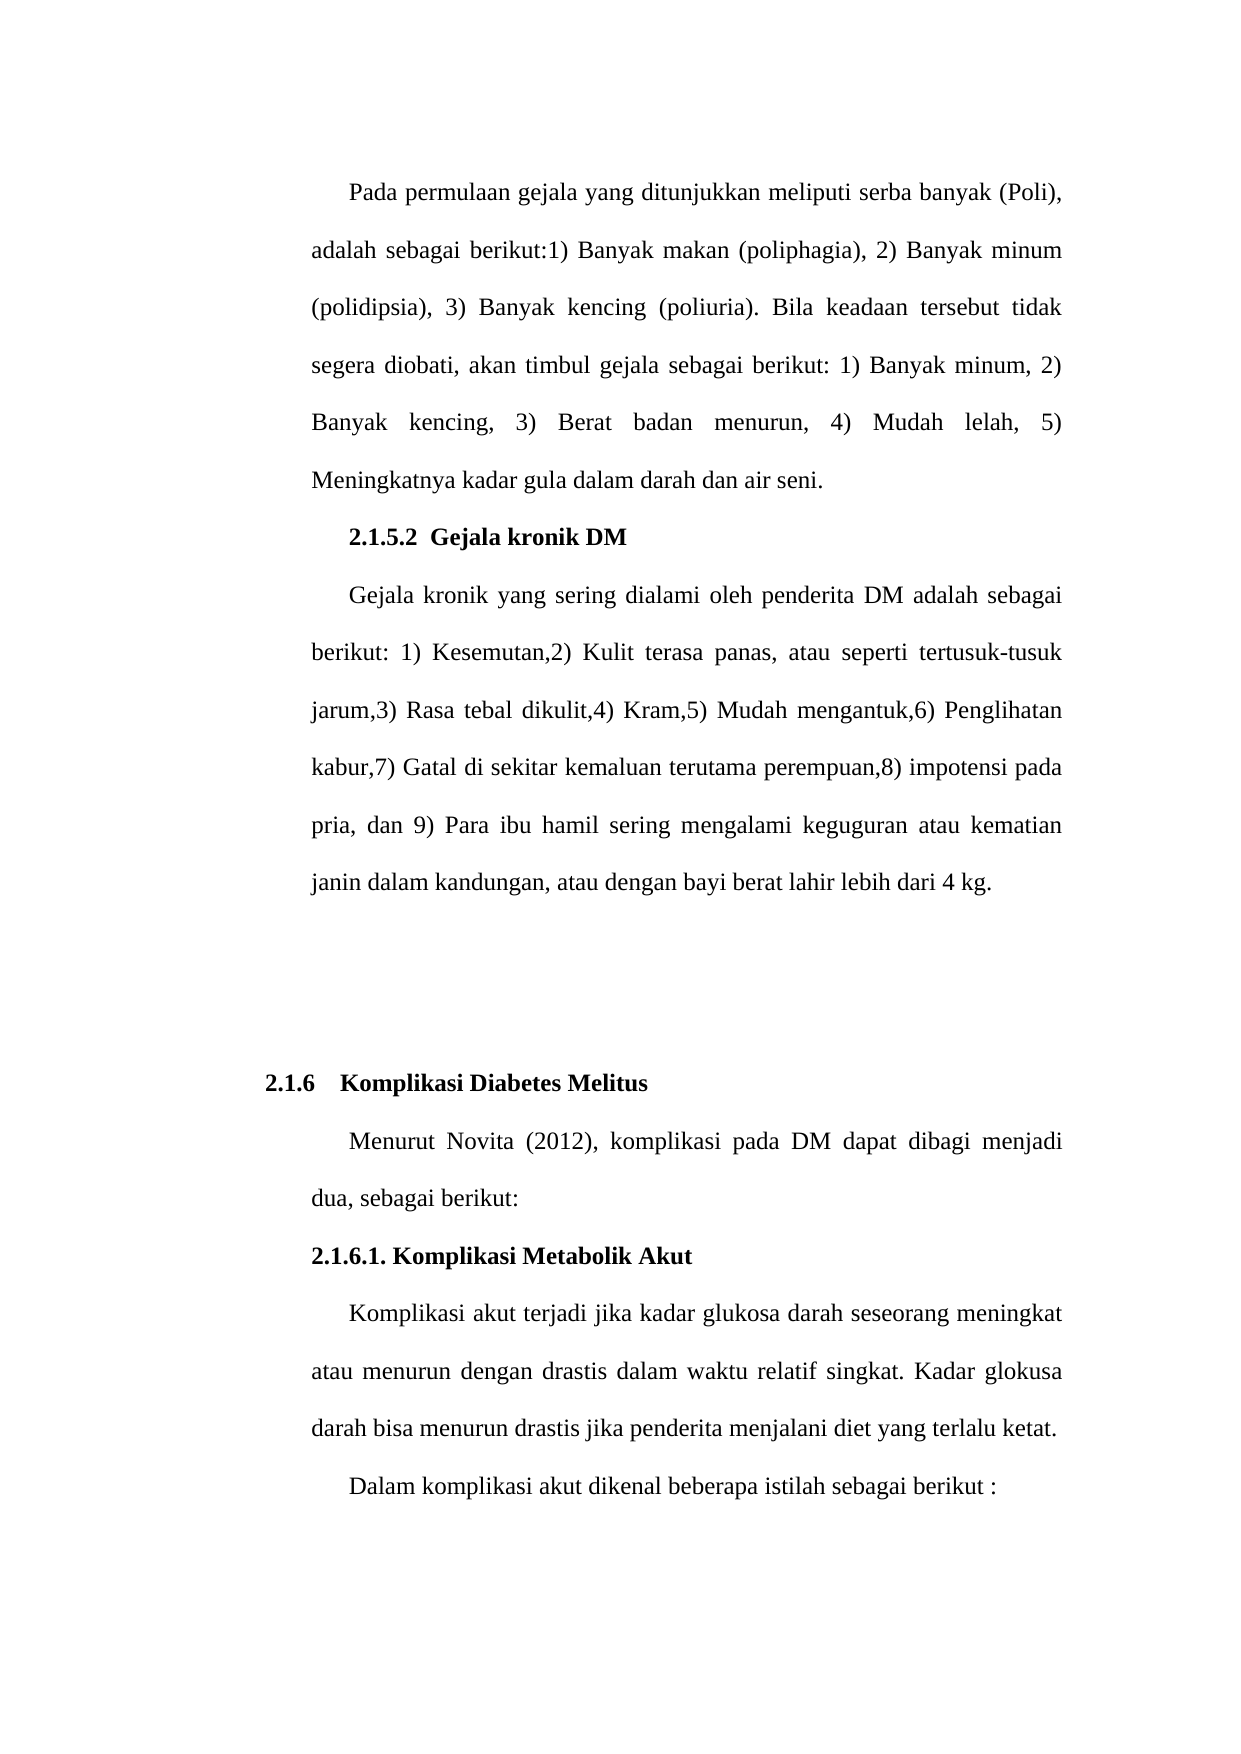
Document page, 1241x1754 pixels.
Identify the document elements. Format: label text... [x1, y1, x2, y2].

list Komplikasi Diabetes Melitus [265, 1068, 1063, 1097]
list Gejala kronik DM [349, 522, 1063, 551]
list Gejala kronik yang sering dialami oleh penderita DM adalah sebagai berikut: 1) Kesemutan,2) Kulit terasa panas, atau seperti tertusuk-tusuk jarum,3) Rasa tebal dikulit,4) Kram,5) Mudah mengantuk,6) Penglihatan kabur,7) Gatal di sekitar kemaluan terutama perempuan,8) impotensi pada pria, dan 9) Para ibu hamil sering mengalami keguguran atau kematian janin dalam kandungan, atau dengan bayi berat lahir lebih dari 4 kg. [311, 580, 1063, 896]
list 2.1.6.1. Komplikasi Metabolik Akut [311, 1241, 1063, 1270]
list Pada permulaan gejala yang ditunjukkan meliputi serba banyak (Poli), adalah sebagai berikut:1) Banyak makan (poliphagia), 2) Banyak minum (polidipsia), 3) Banyak kencing (poliuria). Bila keadaan tersebut tidak segera diobati, akan timbul gejala sebagai berikut: 1) Banyak minum, 2) Banyak kencing, 3) Berat badan menurun, 4) Mudah lelah, 5) Meningkatnya kadar gula dalam darah dan air seni. [311, 177, 1063, 493]
list Komplikasi akut terjadi jika kadar glukosa darah seseorang meningkat atau menurun dengan drastis dalam waktu relatif singkat. Kadar glokusa darah bisa menurun drastis jika penderita menjalani diet yang terlalu ketat. [311, 1298, 1063, 1442]
list Dalam komplikasi akut dikenal beberapa istilah sebagai berikut : [311, 1471, 1063, 1500]
text Menurut Novita (2012), komplikasi pada DM dapat dibagi menjadi dua, sebagai berikut: [311, 1126, 1063, 1212]
